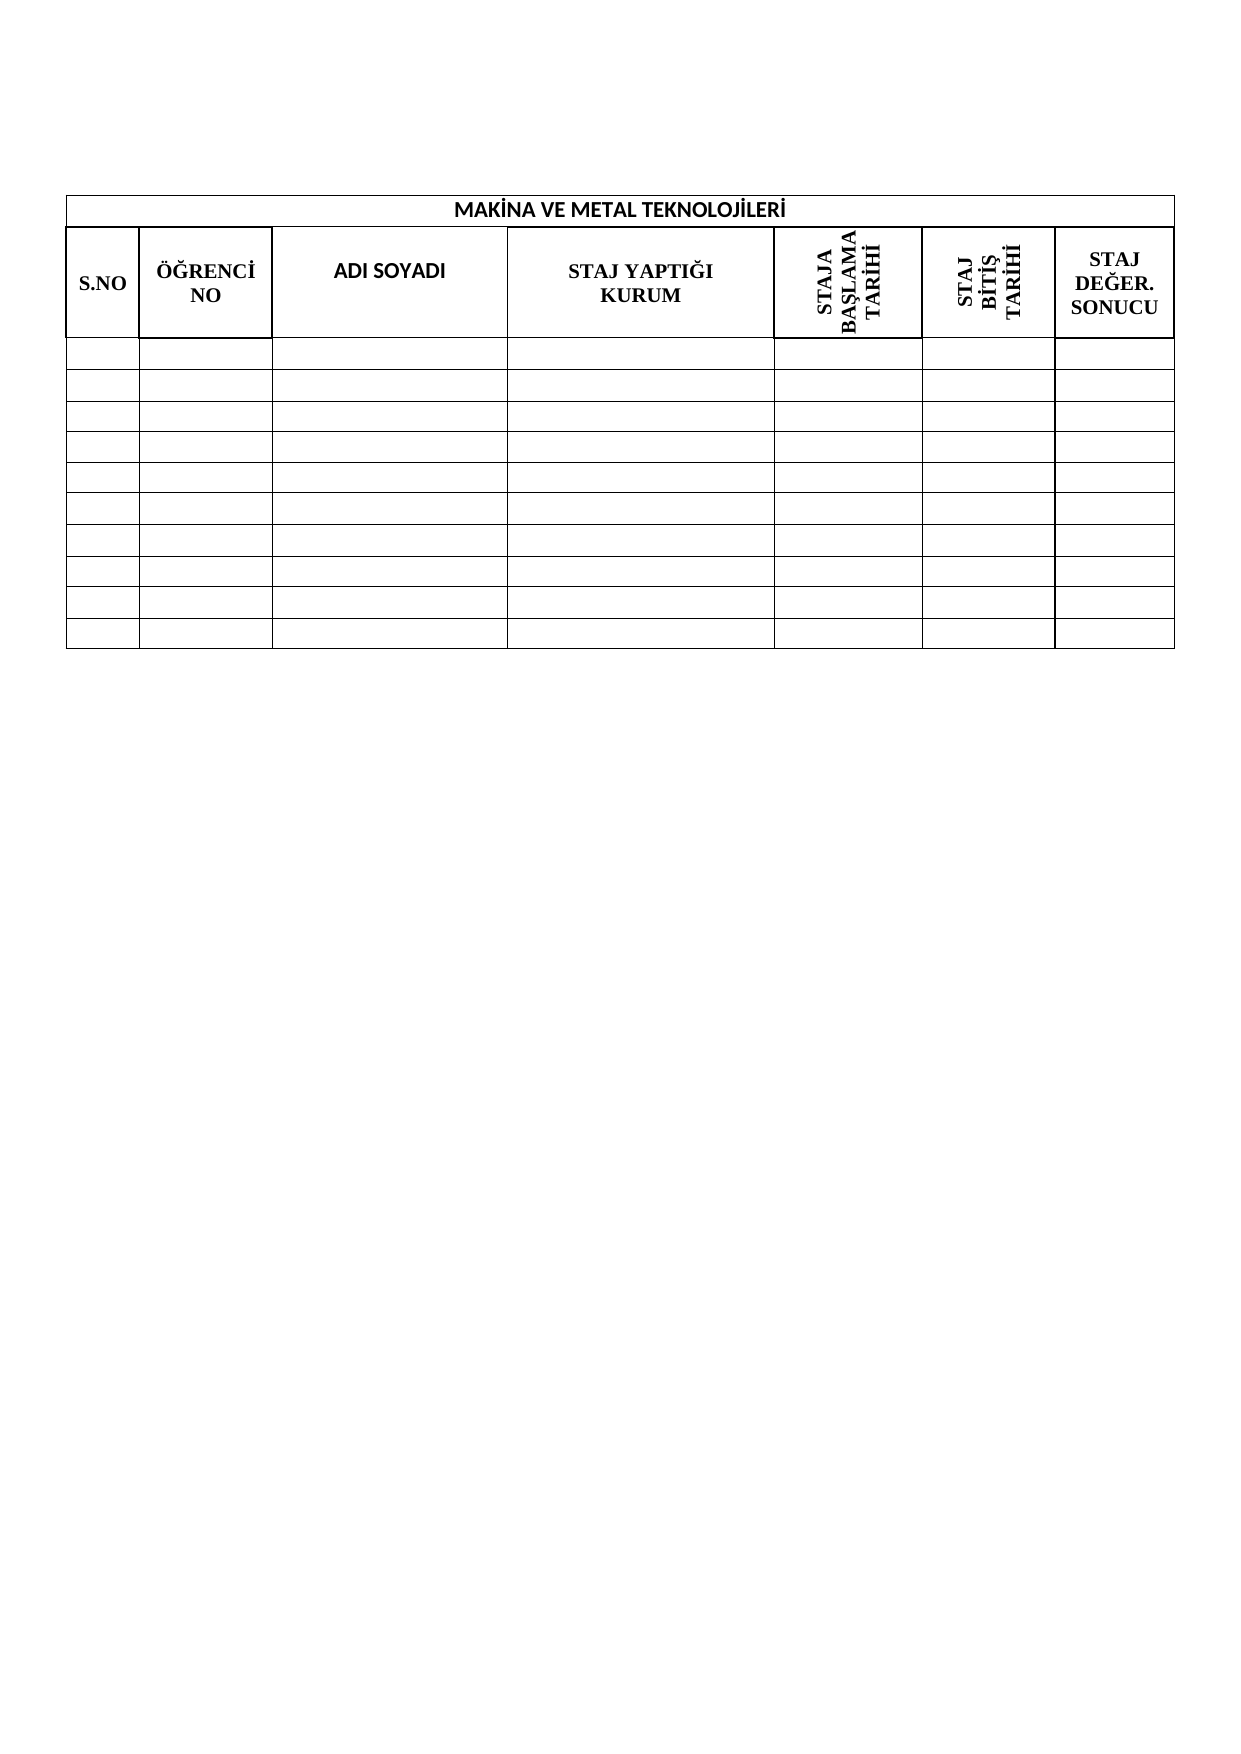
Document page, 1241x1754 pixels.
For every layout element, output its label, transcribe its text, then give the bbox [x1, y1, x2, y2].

table_cell [1056, 587, 1174, 618]
table_cell [923, 557, 1054, 586]
table_cell [775, 432, 922, 462]
table_cell [1056, 432, 1174, 462]
table_cell [508, 402, 774, 431]
table_cell [67, 525, 139, 556]
table_cell [508, 619, 774, 648]
table_cell [508, 525, 774, 556]
table_cell [273, 619, 507, 648]
table_cell [67, 587, 139, 618]
table_cell STAJ YAPTIĞI KURUM [508, 228, 773, 337]
table_cell [775, 402, 922, 431]
table_cell [923, 525, 1054, 556]
table_cell [508, 370, 774, 401]
table_cell [1056, 402, 1174, 431]
table_cell [140, 493, 272, 524]
table_cell [67, 463, 139, 492]
table_cell [775, 370, 922, 401]
table_cell [140, 370, 272, 401]
table_cell [775, 557, 922, 586]
table_cell [273, 338, 507, 369]
table_cell STAJ DEĞER. SONUCU [1056, 228, 1173, 337]
table_cell [140, 402, 272, 431]
table_cell [775, 463, 922, 492]
table_cell [923, 370, 1054, 401]
table_cell [67, 557, 139, 586]
table_cell [1056, 339, 1174, 369]
table_cell [508, 338, 774, 369]
table_cell [923, 587, 1054, 618]
table_cell ADI SOYADI [273, 227, 507, 337]
table_cell [775, 619, 922, 648]
table_cell [508, 557, 774, 586]
table_cell ÖĞRENCİ NO [140, 228, 271, 337]
table_cell [140, 619, 272, 648]
table_cell [508, 587, 774, 618]
table_cell [273, 493, 507, 524]
table_header MAKİNA VE METAL TEKNOLOJİLERİ [67, 196, 1174, 226]
table_cell [775, 339, 922, 369]
table_cell [1056, 557, 1174, 586]
table_cell [1056, 619, 1174, 648]
table_cell [923, 493, 1054, 524]
table_cell [140, 525, 272, 556]
table_cell [508, 432, 774, 462]
table_cell [1056, 463, 1174, 492]
table_cell [923, 463, 1054, 492]
table_cell STAJA BAŞLAMA TARİHİ [775, 228, 921, 337]
table_cell [1056, 525, 1174, 556]
table_cell [1056, 370, 1174, 401]
table_cell [67, 402, 139, 431]
table_cell [140, 432, 272, 462]
table_cell [775, 493, 922, 524]
table_cell [273, 432, 507, 462]
table_cell [923, 432, 1054, 462]
table_cell [1056, 493, 1174, 524]
table_cell [775, 525, 922, 556]
table_cell [140, 557, 272, 586]
table_cell STAJ BİTİŞ TARİHİ [923, 228, 1054, 337]
table_cell [67, 338, 139, 369]
table_cell [67, 370, 139, 401]
table_cell [508, 493, 774, 524]
table_cell [508, 463, 774, 492]
table_cell [140, 339, 272, 369]
table_cell [140, 463, 272, 492]
table_cell [67, 432, 139, 462]
table_cell [273, 370, 507, 401]
table_cell [273, 557, 507, 586]
table_cell [923, 402, 1054, 431]
table_cell [273, 525, 507, 556]
table_cell [140, 587, 272, 618]
table_cell [775, 587, 922, 618]
table_cell [923, 338, 1054, 369]
table_cell [67, 619, 139, 648]
table_cell [923, 619, 1054, 648]
table_cell [67, 493, 139, 524]
table_cell [273, 587, 507, 618]
table_cell S.NO [67, 228, 138, 337]
table_cell [273, 402, 507, 431]
table_cell [273, 463, 507, 492]
